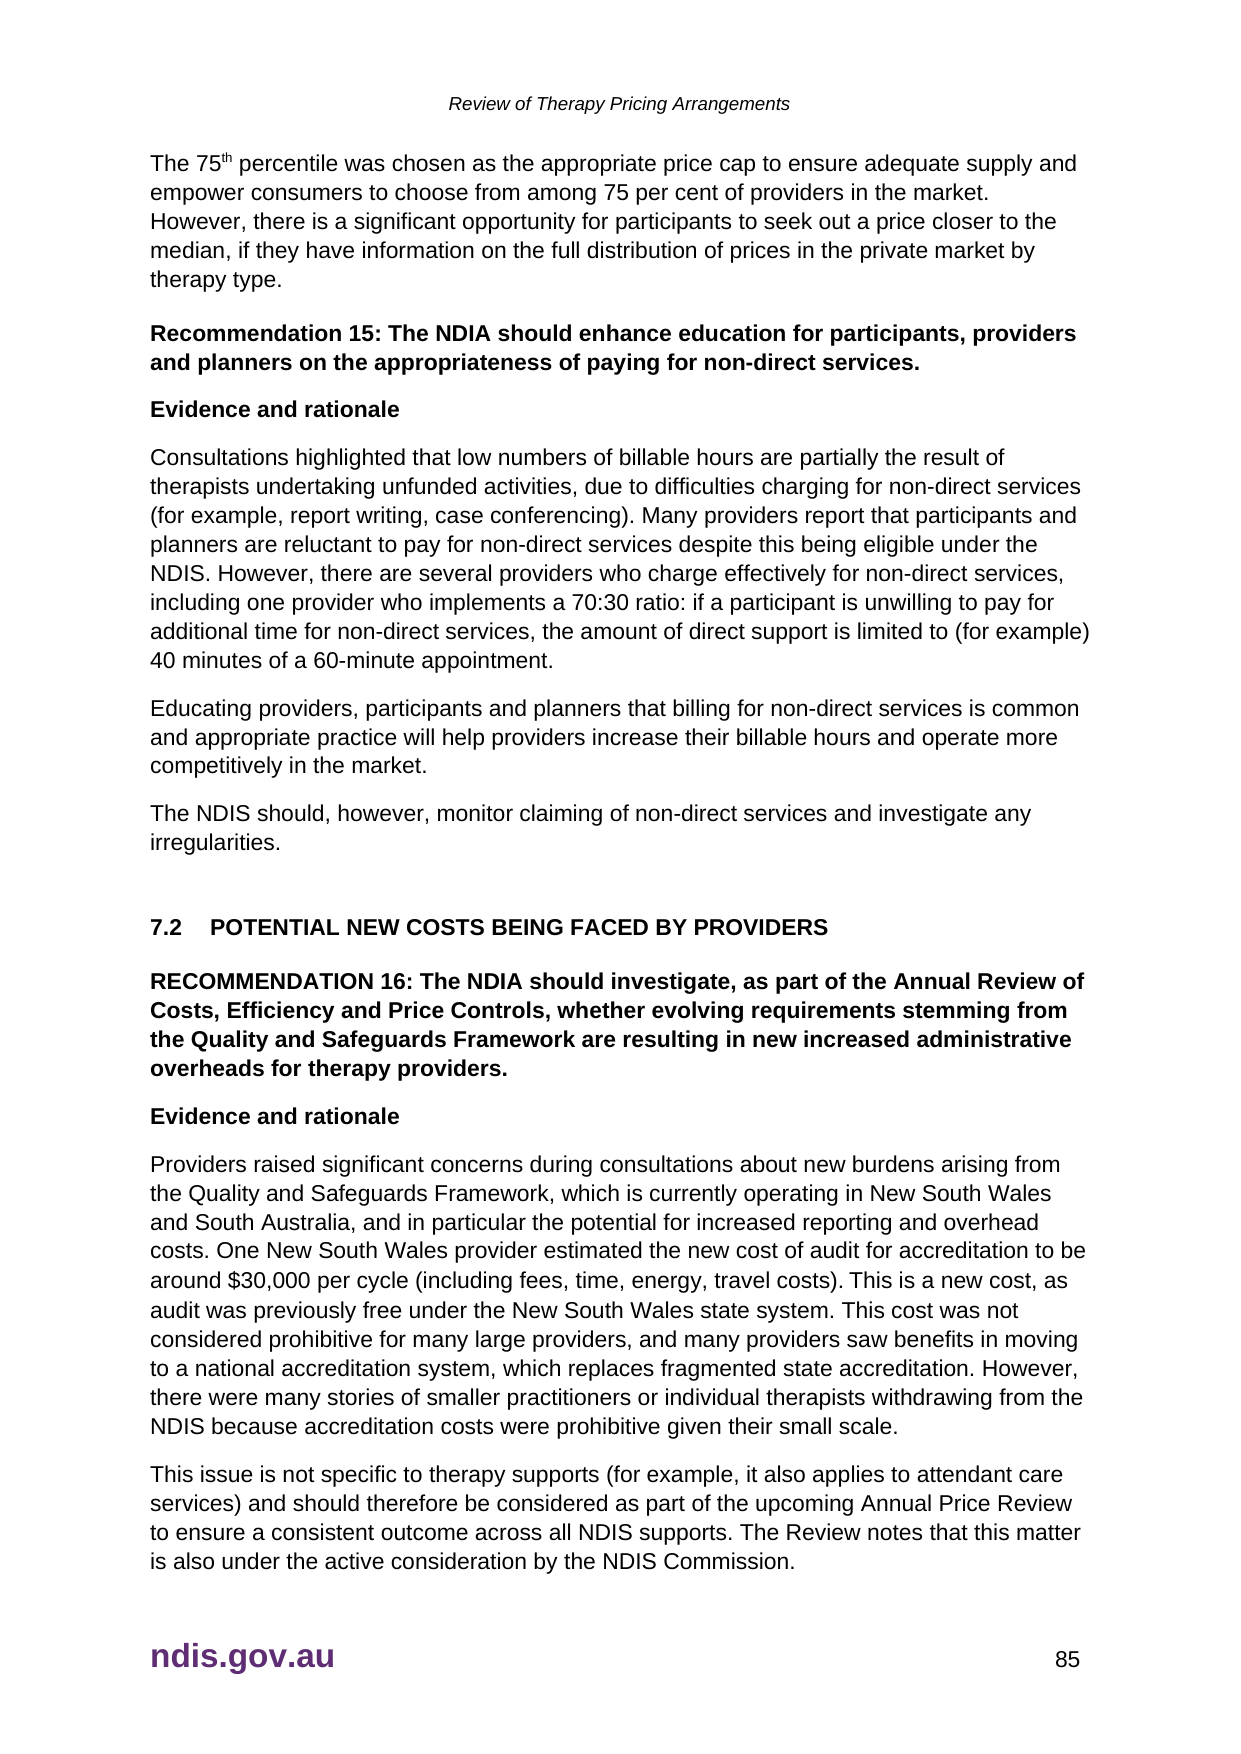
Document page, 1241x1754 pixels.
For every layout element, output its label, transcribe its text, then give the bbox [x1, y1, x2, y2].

text Evidence and rationale [150, 396, 1090, 423]
subtitle Potential new costs being faced by providers [150, 914, 1053, 941]
text Providers raised significant concerns during consultations about new burdens arising from the Quality and Safeguards Framework, which is currently operating in New South Wales and South Australia, and in particular the potential for increased reporting and overhead costs. One New South Wales provider estimated the new cost of audit for accreditation to be around $30,000 per cycle (including fees, time, energy, travel costs). This is a new cost, as audit was previously free under the New South Wales state system. This cost was not considered prohibitive for many large providers, and many providers saw benefits in moving to a national accreditation system, which replaces fragmented state accreditation. However, there were many stories of smaller practitioners or individual therapists withdrawing from the NDIS because accreditation costs were prohibitive given their small scale. [150, 1151, 1090, 1439]
text RECOMMENDATION 16: The NDIA should investigate, as part of the Annual Review of Costs, Efficiency and Price Controls, whether evolving requirements stemming from the Quality and Safeguards Framework are resulting in new increased administrative overheads for therapy providers. [150, 968, 1090, 1082]
text Recommendation 15: The NDIA should enhance education for participants, providers and planners on the appropriateness of paying for non-direct services. [150, 320, 1090, 375]
text This issue is not specific to therapy supports (for example, it also applies to attendant care services) and should therefore be considered as part of the upcoming Annual Price Review to ensure a consistent outcome across all NDIS supports. The Review notes that this matter is also under the active consideration by the NDIS Commission. [150, 1461, 1090, 1574]
text Consultations highlighted that low numbers of billable hours are partially the result of therapists undertaking unfunded activities, due to difficulties charging for non-direct services (for example, report writing, case conferencing). Many providers report that participants and planners are reluctant to pay for non-direct services despite this being eligible under the NDIS. However, there are several providers who charge effectively for non-direct services, including one provider who implements a 70:30 ratio: if a participant is unwilling to pay for additional time for non-direct services, the amount of direct support is limited to (for example) 40 minutes of a 60-minute appointment. [150, 444, 1090, 673]
text The 75th percentile was chosen as the appropriate price cap to ensure adequate supply and empower consumers to choose from among 75 per cent of providers in the market. However, there is a significant opportunity for participants to seek out a price closer to the median, if they have information on the full distribution of prices in the private market by therapy type. [150, 150, 1090, 292]
text The NDIS should, however, monitor claiming of non-direct services and investigate any irregularities. [150, 800, 1090, 856]
text Educating providers, participants and planners that billing for non-direct services is common and appropriate practice will help providers increase their billable hours and operate more competitively in the market. [150, 694, 1090, 779]
text Evidence and rationale [150, 1103, 1090, 1129]
